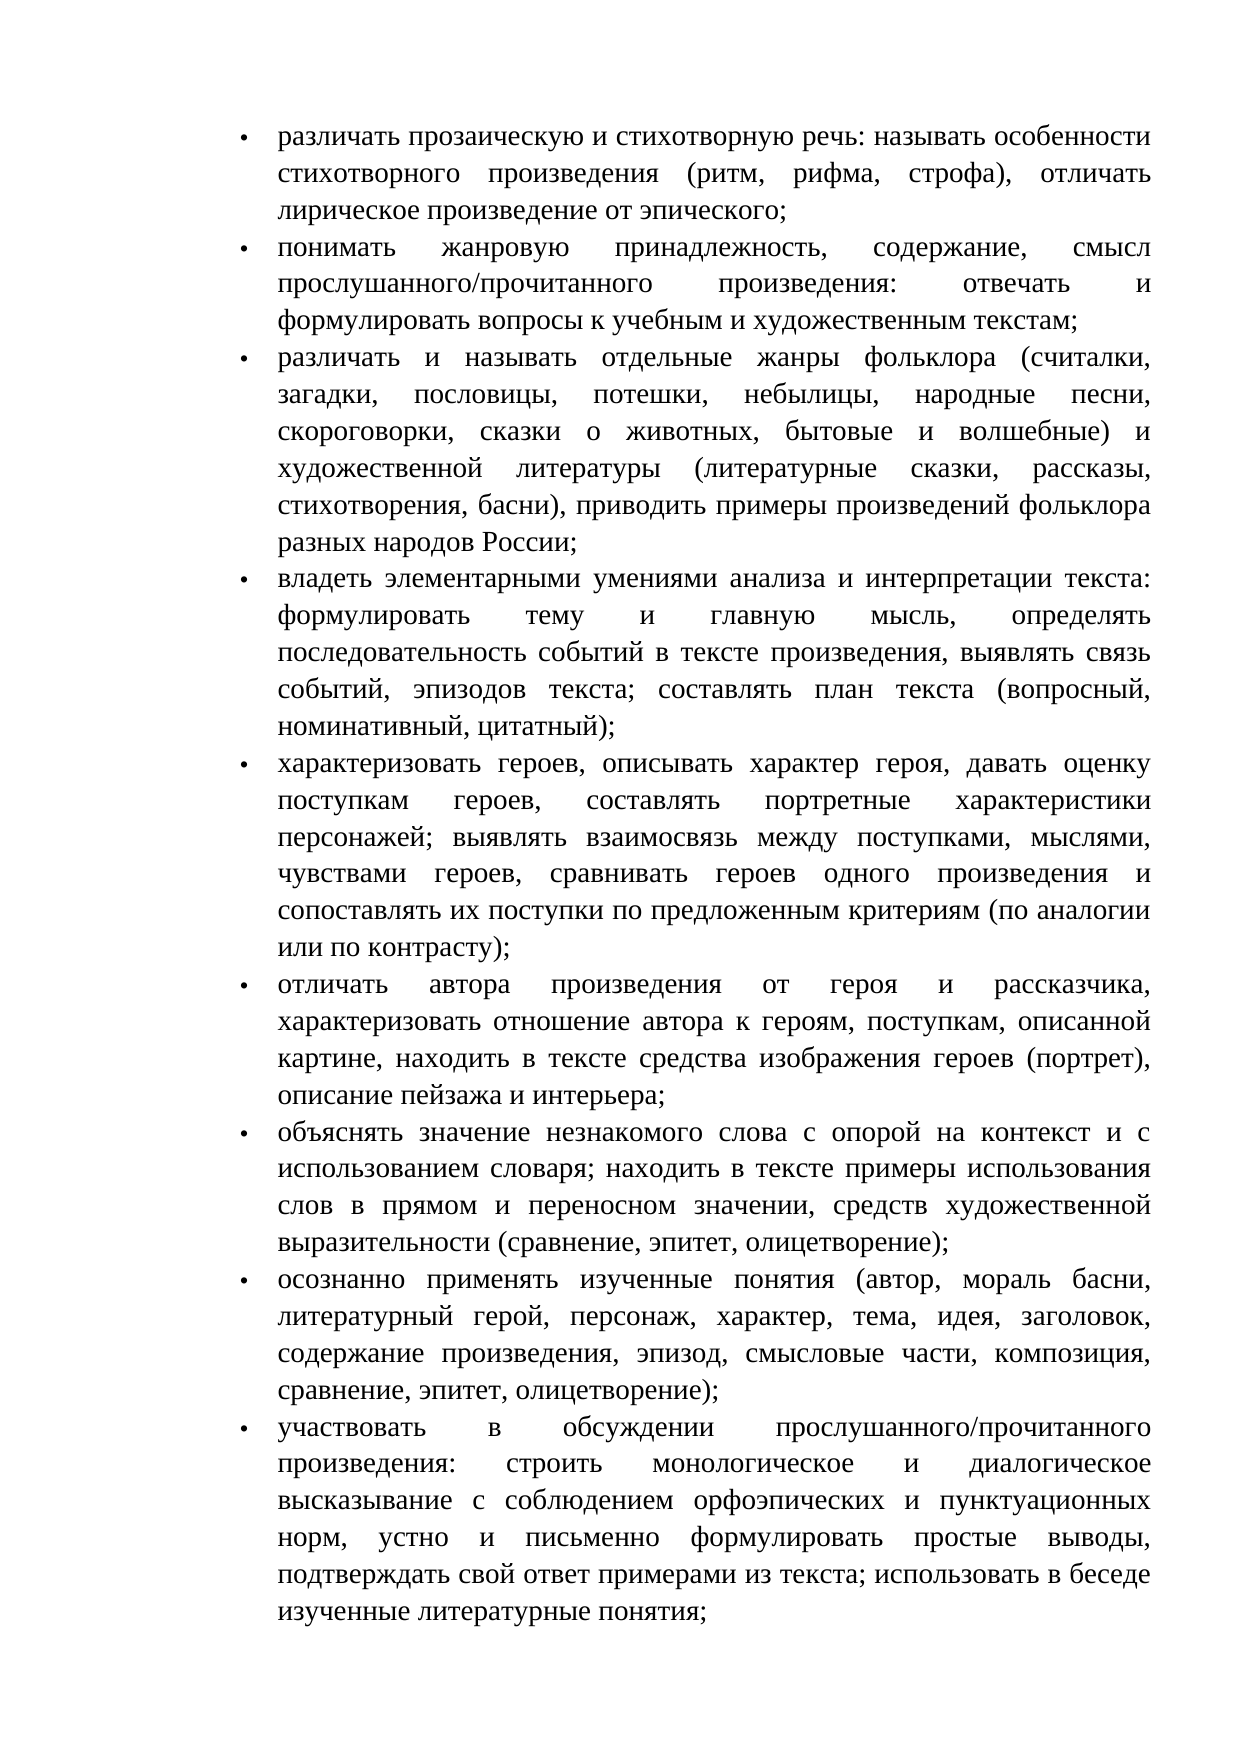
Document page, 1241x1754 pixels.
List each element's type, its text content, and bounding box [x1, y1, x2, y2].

list участвовать в обсуждении прослушанного/прочитанного произведения: строить монологическое и диалогическое высказывание с соблюдением орфоэпических и пунктуационных норм, устно и письменно формулировать простые выводы, подтверждать свой ответ примерами из текста; использовать в беседе изученные литературные понятия; [240, 1409, 1152, 1627]
list понимать жанровую принадлежность, содержание, смысл прослушанного/прочитанного произведения: отвечать и формулировать вопросы к учебным и художественным текстам; [240, 229, 1152, 336]
list различать и называть отдельные жанры фольклора (считалки, загадки, пословицы, потешки, небылицы, народные песни, скороговорки, сказки о животных, бытовые и волшебные) и художественной литературы (литературные сказки, рассказы, стихотворения, басни), приводить примеры произведений фольклора разных народов России; [240, 339, 1152, 557]
list объяснять значение незнакомого слова с опорой на контекст и с использованием словаря; находить в тексте примеры использования слов в прямом и переносном значении, средств художественной выразительности (сравнение, эпитет, олицетворение); [240, 1114, 1152, 1258]
list различать прозаическую и стихотворную речь: называть особенности стихотворного произведения (ритм, рифма, строфа), отличать лирическое произведение от эпического; [240, 118, 1152, 225]
list отличать автора произведения от героя и рассказчика, характеризовать отношение автора к героям, поступкам, описанной картине, находить в тексте средства изображения героев (портрет), описание пейзажа и интерьера; [240, 966, 1152, 1110]
list осознанно применять изученные понятия (автор, мораль басни, литературный герой, персонаж, характер, тема, идея, заголовок, содержание произведения, эпизод, смысловые части, композиция, сравнение, эпитет, олицетворение); [240, 1261, 1152, 1405]
list характеризовать героев, описывать характер героя, давать оценку поступкам героев, составлять портретные характеристики персонажей; выявлять взаимосвязь между поступками, мыслями, чувствами героев, сравнивать героев одного произведения и сопоставлять их поступки по предложенным критериям (по аналогии или по контрасту); [240, 745, 1152, 963]
list владеть элементарными умениями анализа и интерпретации текста: формулировать тему и главную мысль, определять последовательность событий в тексте произведения, выявлять связь событий, эпизодов текста; составлять план текста (вопросный, номинативный, цитатный); [240, 561, 1152, 742]
